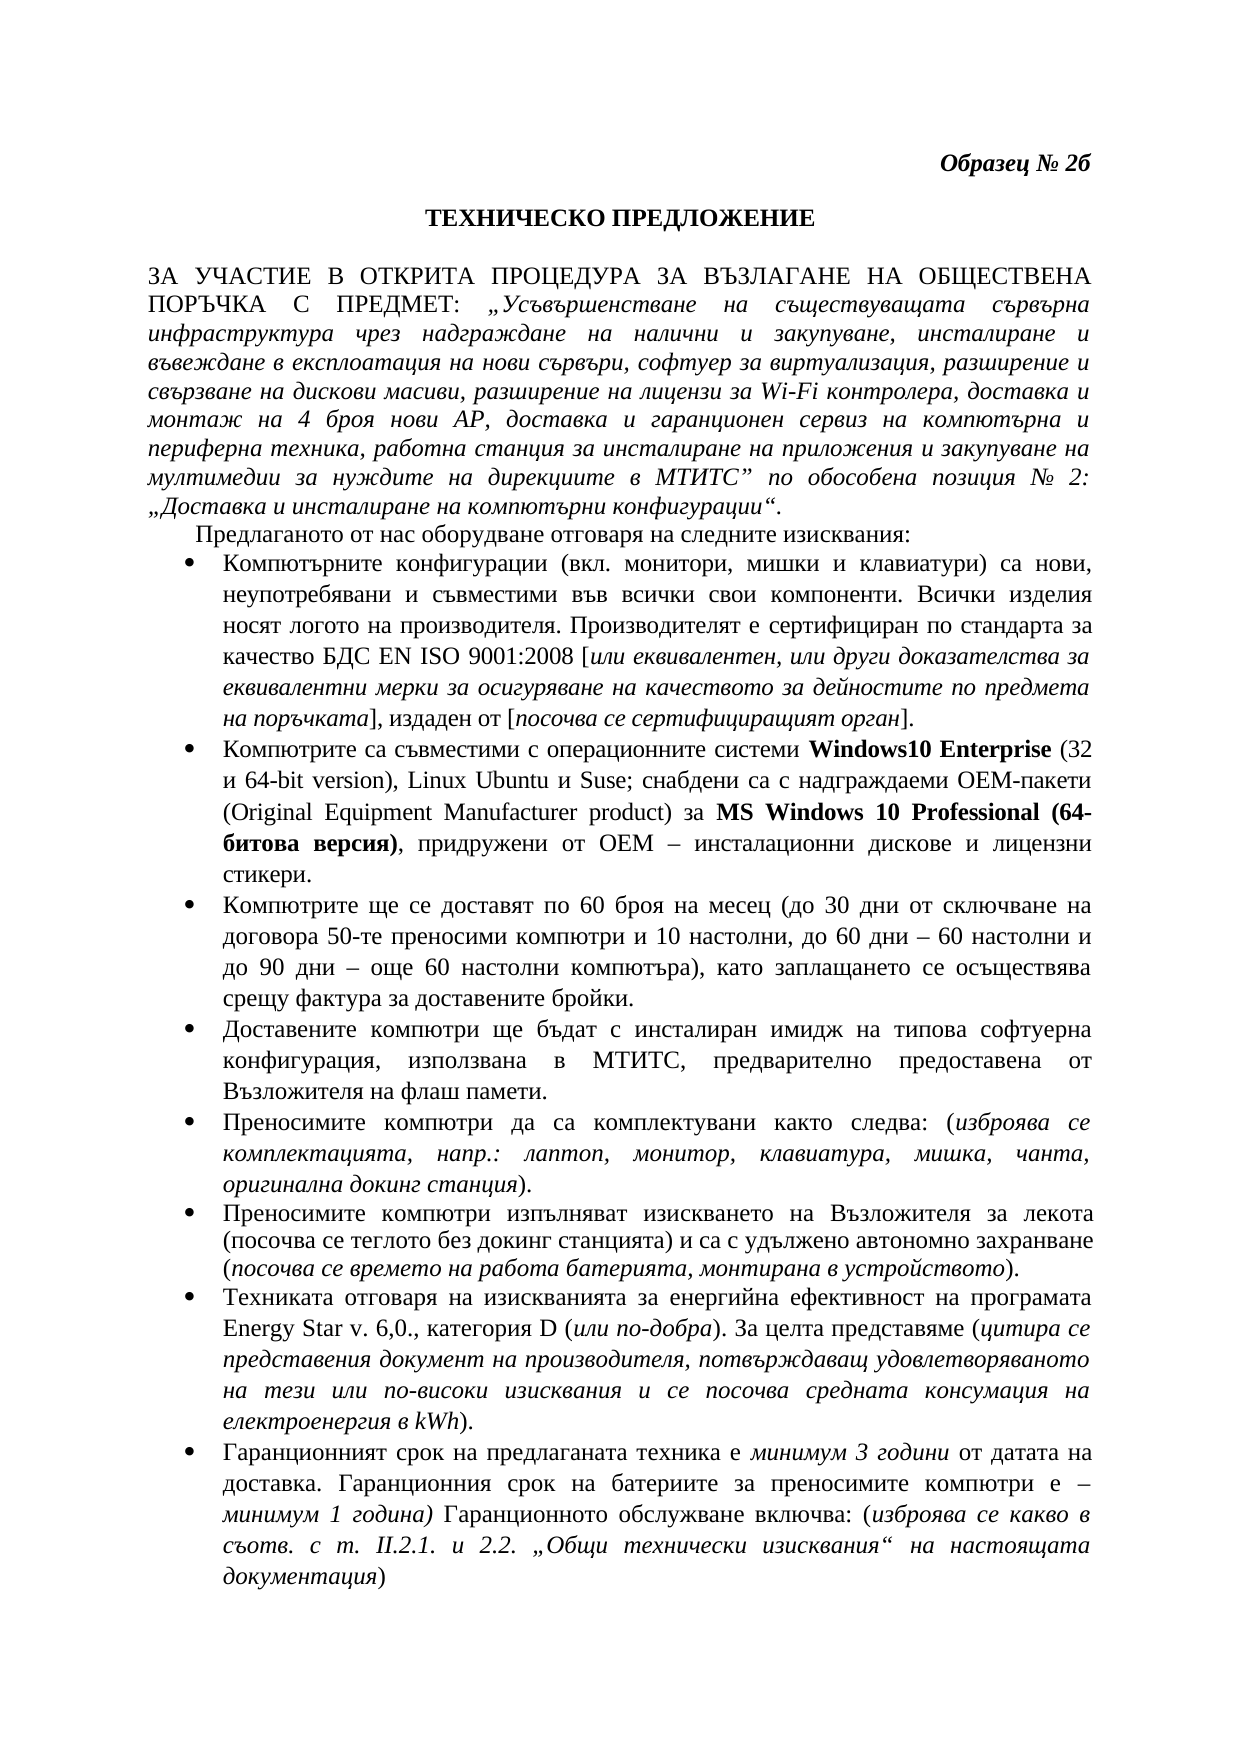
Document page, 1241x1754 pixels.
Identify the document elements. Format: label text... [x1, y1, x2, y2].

list Преносимите компютри да са комплектувани както следва: (изброява се комплектацията, напр.: лаптоп, монитор, клавиатура, мишка, чанта, оригинална докинг станция). [185, 1107, 1093, 1198]
list Компютърните конфигурации (вкл. монитори, мишки и клавиатури) са нови, неупотребявани и съвместими във всички свои компоненти. Всички изделия носят логото на производителя. Производителят е сертифициран по стандарта за качество БДС EN ISO 9001:2008 [или еквивалентен, или други доказателства за еквивалентни мерки за осигуряване на качеството за дейностите по предмета на поръчката], издаден от [посочва се сертифициращият орган]. [185, 548, 1093, 732]
list Компютрите са съвместими с операционните системи Windows10 Enterprise (32 и 64-bit version), Linux Ubuntu и Suse; снабдени са с надграждаеми ОЕМ-пакети (Original Equipment Manufacturer product) за MS Windows 10 Professional (64-битова версия), придружени от OEM – инсталационни дискове и лицензни стикери. [185, 734, 1093, 887]
list Преносимите компютри изпълняват изискването на Възложителя за лекота (посочва се теглото без докинг станцията) и са с удължено автономно захранване (посочва се времето на работа батерията, монтирана в устройството). [185, 1200, 1095, 1282]
text ЗА УЧАСТИЕ В ОТКРИТА ПРОЦЕДУРА ЗА ВЪЗЛАГАНЕ НА ОБЩЕСТВЕНА ПОРЪЧКА С ПРЕДМЕТ: „Усъвършенстване на съществуващата сървърна инфраструктура чрез надграждане на налични и закупуване, инсталиране и въвеждане в експлоатация на нови сървъри, софтуер за виртуализация, разширение и свързване на дискови масиви, разширение на лицензи за Wi-Fi контролера, доставка и монтаж на 4 броя нови AP, доставка и гаранционен сервиз на компютърна и периферна техника, работна станция за инсталиране на приложения и закупуване на мултимедии за нуждите на дирекциите в МТИТС” по обособена позиция № 2: „Доставка и инсталиране на компютърни конфигурации“. [148, 261, 1093, 519]
text ТЕХНИЧЕСКО ПРЕДЛОЖЕНИЕ [148, 203, 1093, 232]
list Компютрите ще се доставят по 60 броя на месец (до 30 дни от сключване на договора 50-те преносими компютри и 10 настолни, до 60 дни – 60 настолни и до 90 дни – още 60 настолни компютъра), като заплащането се осъществява срещу фактура за доставените бройки. [185, 890, 1093, 1012]
list Доставените компютри ще бъдат с инсталиран имидж на типова софтуерна конфигурация, използвана в МТИТС, предварително предоставена от Възложителя на флаш памети. [185, 1014, 1093, 1105]
text Предлаганото от нас оборудване отговаря на следните изисквания: [148, 519, 1093, 548]
list Гаранционният срок на предлаганата техника е минимум 3 години от датата на доставка. Гаранционния срок на батериите за преносимите компютри е – минимум 1 година) Гаранционното обслужване включва: (изброява се какво в съотв. с т. II.2.1. и 2.2. „Общи технически изисквания“ на настоящата документация) [185, 1437, 1093, 1590]
text Образец № 2б [148, 148, 1093, 176]
list Техниката отговаря на изискванията за енергийна ефективност на програмата Energy Star v. 6,0., категория D (или по-добра). За целта представяме (цитира се представения документ на производителя, потвърждаващ удовлетворяваното на тези или по-високи изисквания и се посочва средната консумация на електроенергия в kWh). [185, 1282, 1093, 1434]
